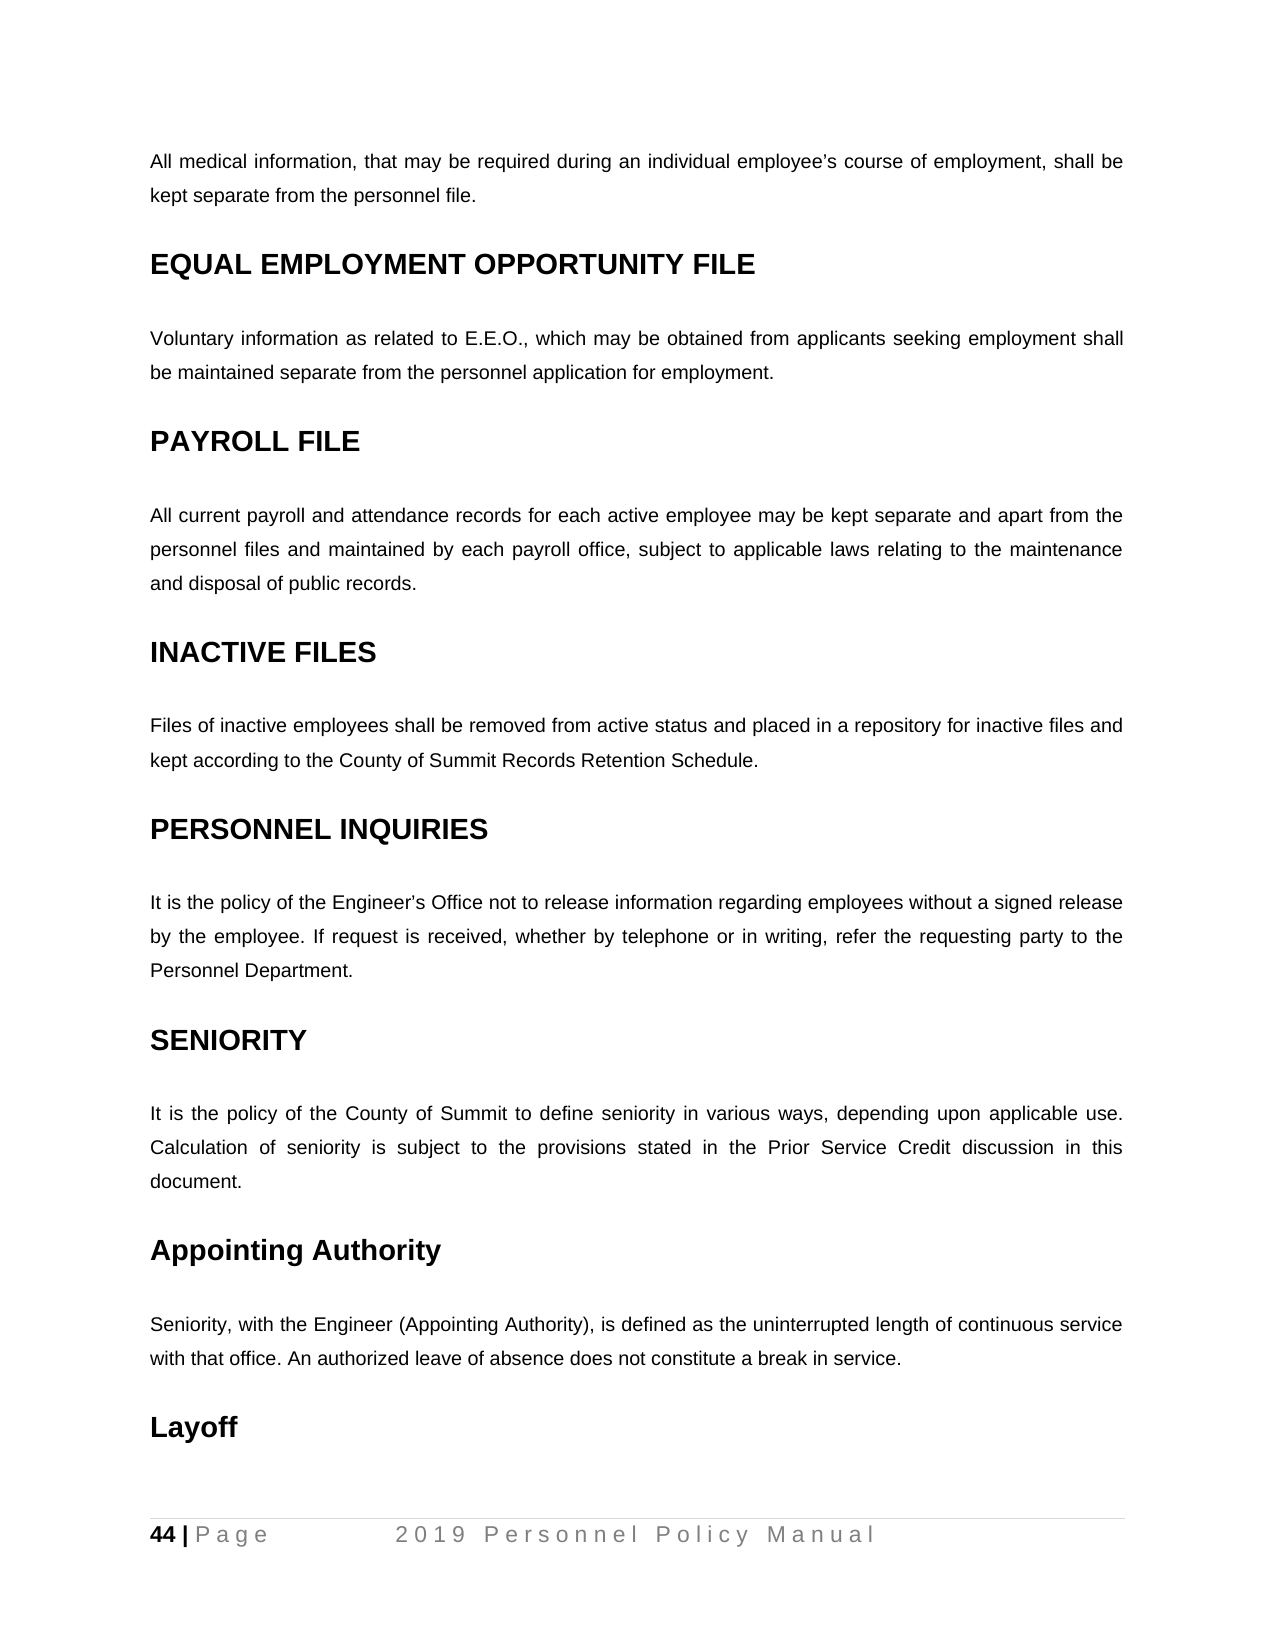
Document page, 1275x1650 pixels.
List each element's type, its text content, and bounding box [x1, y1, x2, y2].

text It is the policy of the County of Summit to define seniority in various ways, depending upon applicable use. Calculation of seniority is subject to the provisions stated in the Prior Service Credit discussion in this document. [150, 1102, 1125, 1193]
text Files of inactive employees shall be removed from active status and placed in a repository for inactive files and kept according to the County of Summit Records Retention Schedule. [150, 714, 1125, 771]
subtitle Layoff [150, 1410, 1125, 1444]
subtitle Appointing Authority [150, 1233, 1125, 1267]
text Voluntary information as related to E.E.O., which may be obtained from applicants seeking employment shall be maintained separate from the personnel application for employment. [150, 327, 1125, 383]
subtitle PAYROLL FILE [150, 424, 1125, 458]
subtitle INACTIVE FILES [150, 635, 1125, 668]
subtitle SENIORITY [150, 1022, 1125, 1056]
text It is the policy of the Engineer’s Office not to release information regarding employees without a signed release by the employee. If request is received, whether by telephone or in writing, refer the requesting party to the Personnel Department. [150, 891, 1125, 982]
subtitle EQUAL EMPLOYMENT OPPORTUNITY FILE [150, 247, 1125, 281]
text All medical information, that may be required during an individual employee’s course of employment, shall be kept separate from the personnel file. [150, 150, 1125, 207]
text Seniority, with the Engineer (Appointing Authority), is defined as the uninterrupted length of continuous service with that office. An authorized leave of absence does not constitute a break in service. [150, 1313, 1125, 1369]
subtitle PERSONNEL INQUIRIES [150, 812, 1125, 845]
text All current payroll and attendance records for each active employee may be kept separate and apart from the personnel files and maintained by each payroll office, subject to applicable laws relating to the maintenance and disposal of public records. [150, 503, 1125, 594]
